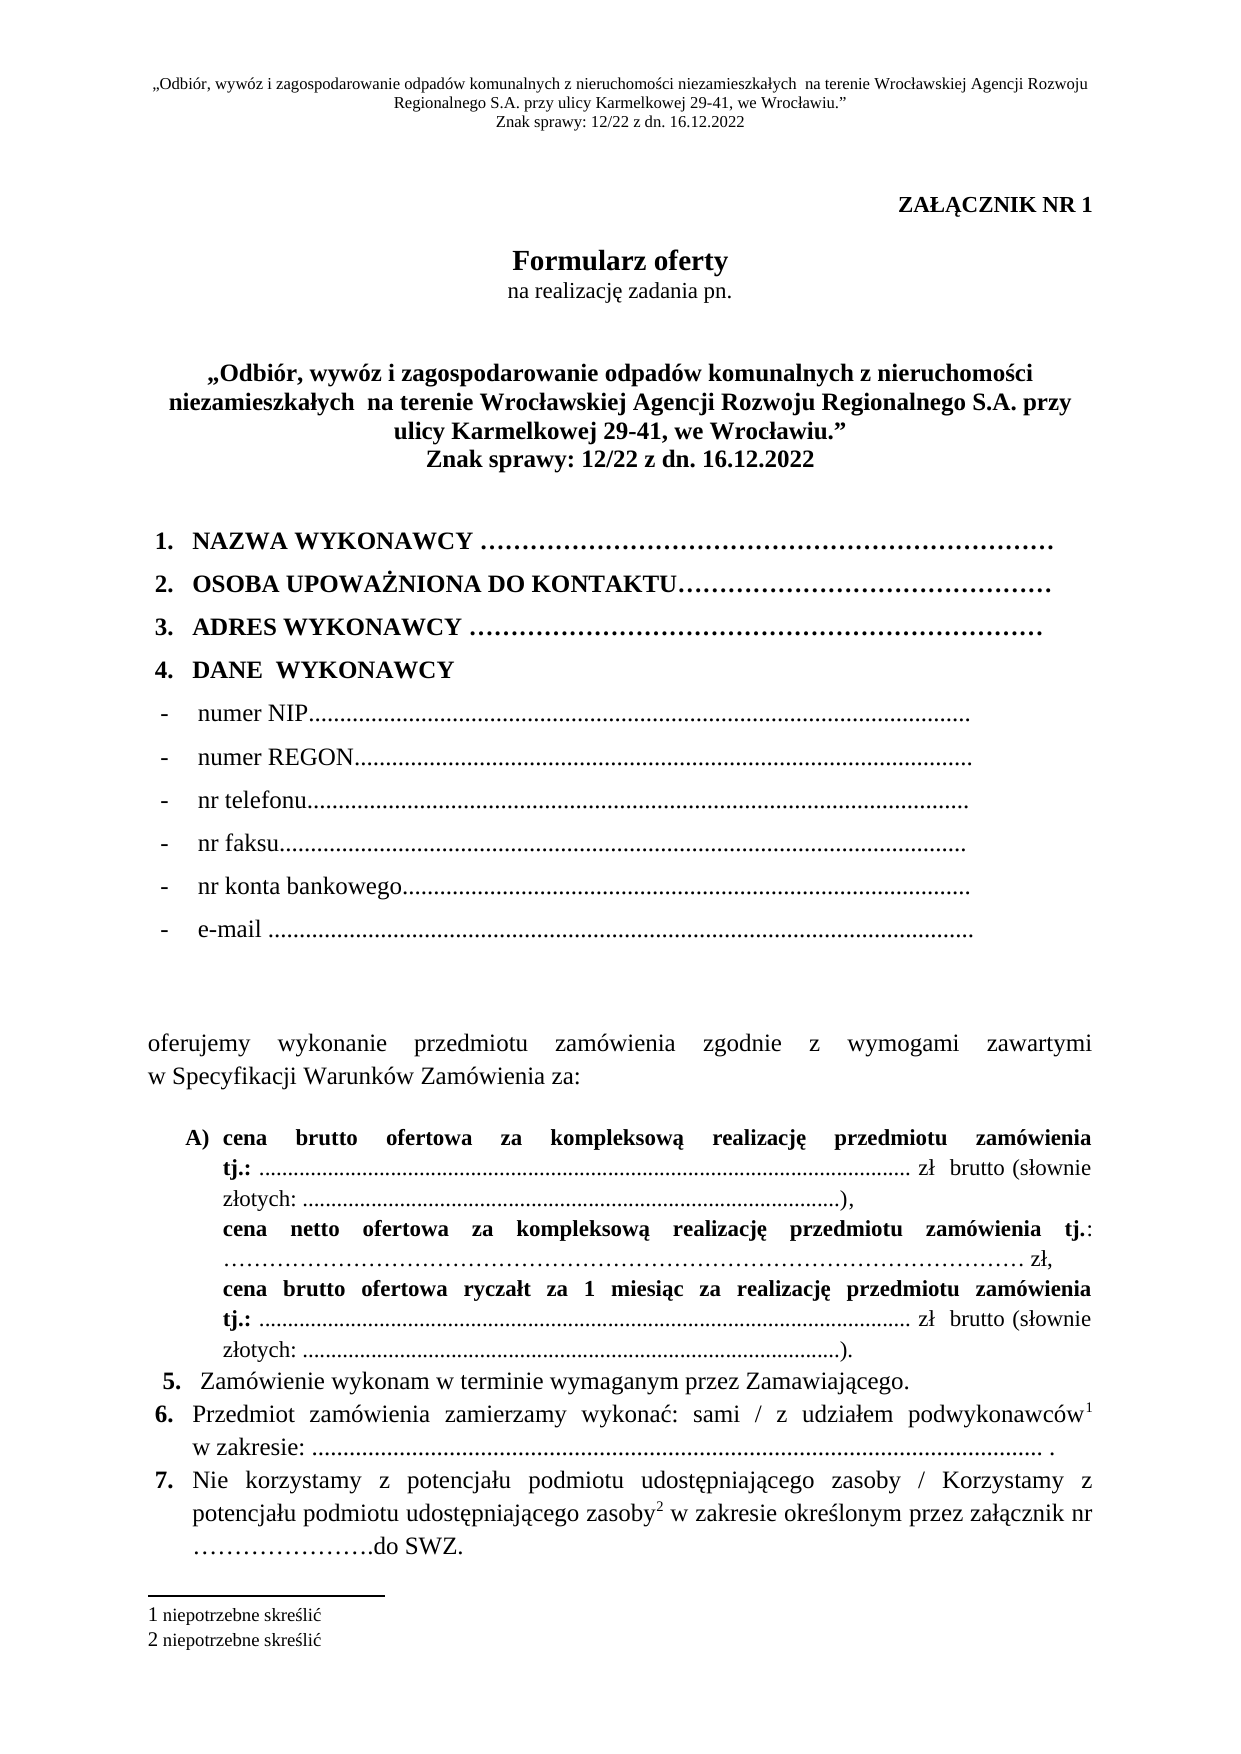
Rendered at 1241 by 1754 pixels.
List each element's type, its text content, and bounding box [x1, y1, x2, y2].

text oferujemy wykonanie przedmiotu zamówienia zgodnie z wymogami zawartymi w Specyfikacji Warunków Zamówienia za: [148, 1028, 1093, 1090]
list NAZWA WYKONAWCY …………………………………………………………… [154, 526, 1093, 555]
text na realizację zadania pn. [148, 277, 1093, 303]
list OSOBA UPOWAŻNIONA DO KONTAKTU……………………………………… [154, 569, 1093, 598]
list e-mail ................................................................................................................. [160, 914, 1093, 943]
list nr faksu.............................................................................................................. [160, 828, 1093, 857]
text cena brutto ofertowa ryczałt za 1 miesiąc za realizację przedmiotu zamówienia tj.: .................................................................................................................. zł brutto (słownie złotych: ..............................................................................................). [223, 1275, 1093, 1362]
list nr telefonu.......................................................................................................... [160, 785, 1093, 813]
list Przedmiot zamówienia zamierzamy wykonać: sami / z udziałem podwykonawców w zakresie: ..................................................................................................................... . [154, 1399, 1093, 1461]
text cena netto ofertowa za kompleksową realizację przedmiotu zamówienia tj.: …………………………………………………………………………………………… zł, [223, 1215, 1093, 1271]
list cena brutto ofertowa za kompleksową realizację przedmiotu zamówienia tj.: .................................................................................................................. zł brutto (słownie złotych: ..............................................................................................), [185, 1124, 1093, 1211]
list numer NIP.......................................................................................................... [160, 698, 1093, 727]
list ADRES WYKONAWCY …………………………………………………………… [154, 612, 1093, 641]
list Zamówienie wykonam w terminie wymaganym przez Zamawiającego. [162, 1366, 1093, 1395]
list DANE WYKONAWCY [154, 655, 1093, 684]
text „Odbiór, wywóz i zagospodarowanie odpadów komunalnych z nieruchomości niezamieszkałych na terenie Wrocławskiej Agencji Rozwoju Regionalnego S.A. przy ulicy Karmelkowej 29-41, we Wrocławiu.” [148, 358, 1093, 444]
list nr konta bankowego........................................................................................... [160, 871, 1093, 900]
list numer REGON................................................................................................... [160, 742, 1093, 770]
list Nie korzystamy z potencjału podmiotu udostępniającego zasoby / Korzystamy z potencjału podmiotu udostępniającego zasoby w zakresie określonym przez załącznik nr ………………….do SWZ. [154, 1465, 1093, 1560]
text Znak sprawy: 12/22 z dn. 16.12.2022 [148, 444, 1093, 473]
text Formularz oferty [148, 243, 1093, 277]
text ZAŁĄCZNIK NR 1 [148, 191, 1093, 217]
